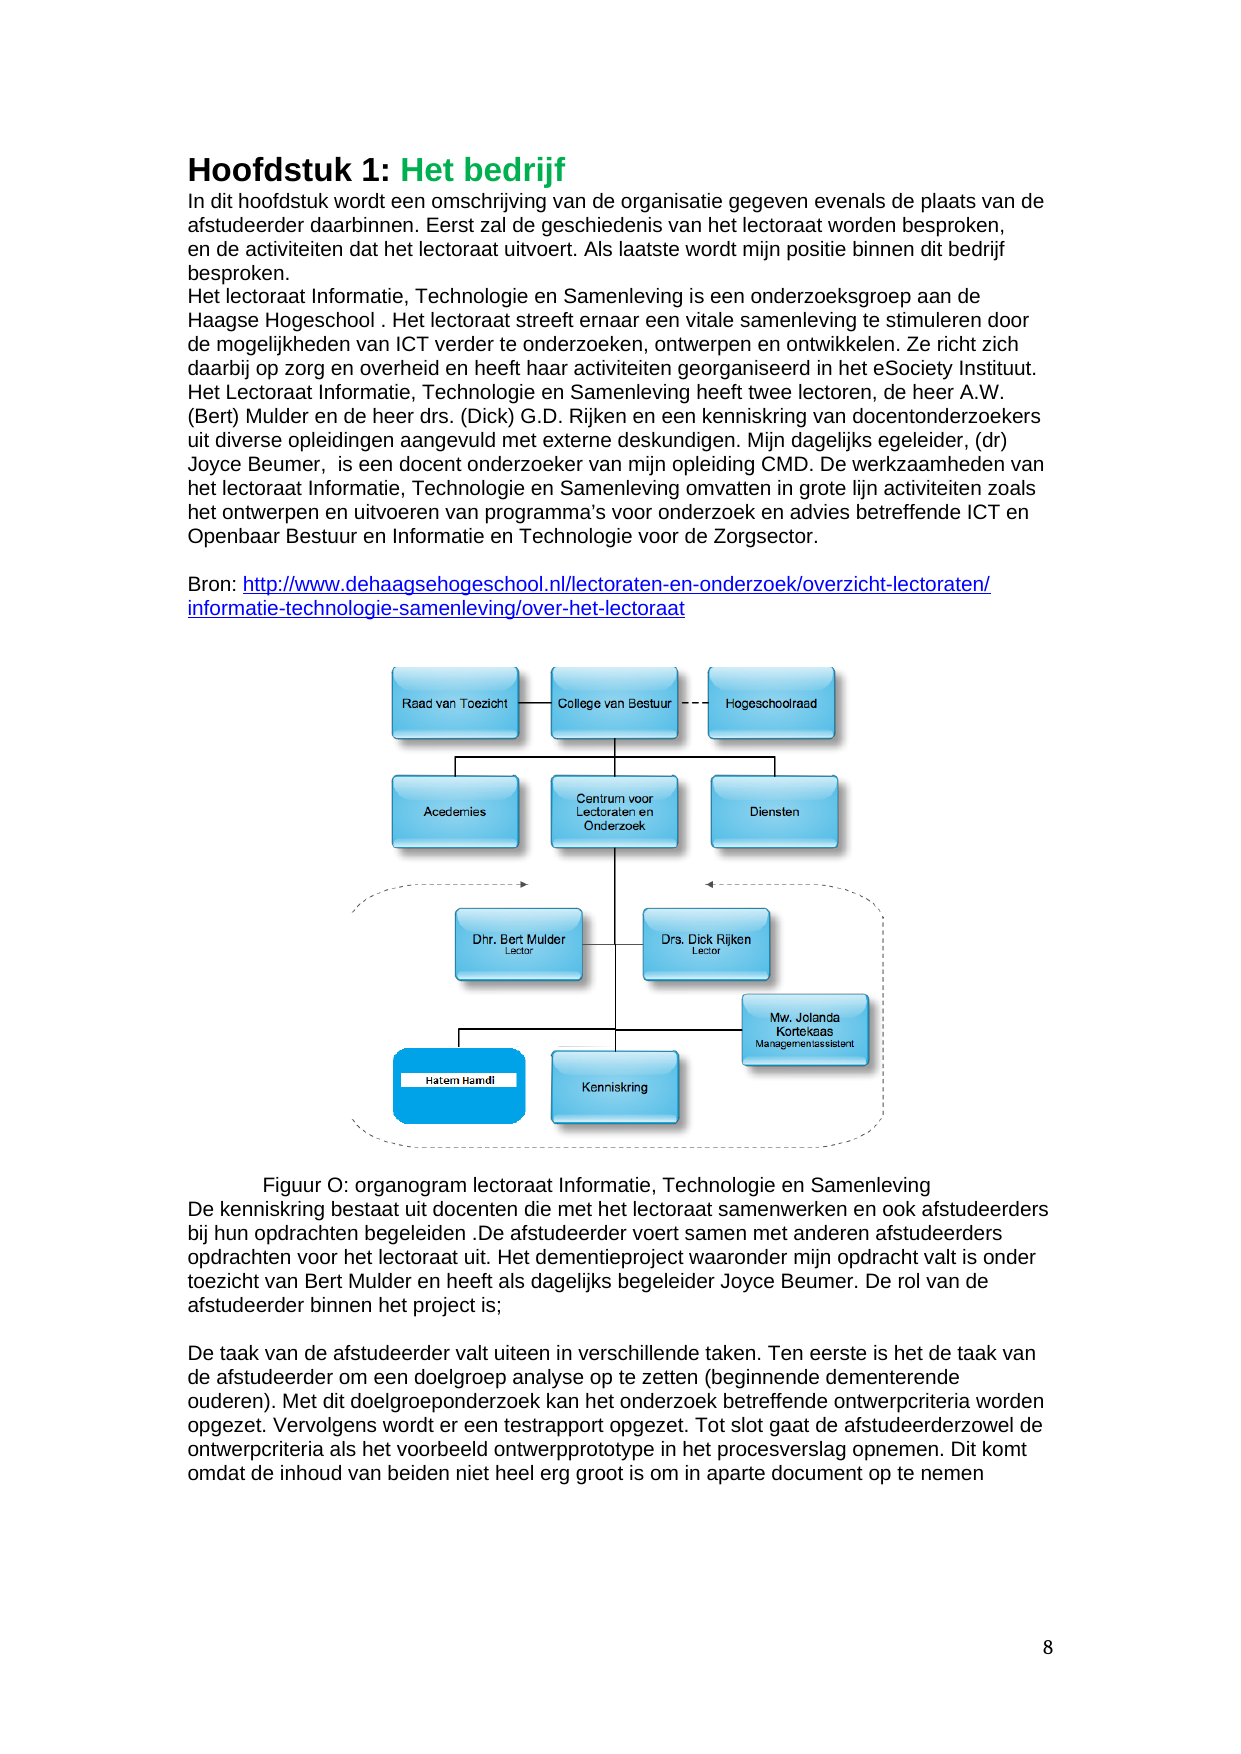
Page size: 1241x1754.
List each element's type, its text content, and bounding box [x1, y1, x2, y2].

text De taak van de afstudeerder valt uiteen in verschillende taken. Ten eerste is het de taak van de afstudeerder om een doelgroep analyse op te zetten (beginnende dementerende ouderen). Met dit doelgroeponderzoek kan het onderzoek betreffende ontwerpcriteria worden opgezet. Vervolgens wordt er een testrapport opgezet. Tot slot gaat de afstudeerderzowel de ontwerpcriteria als het voorbeeld ontwerpprototype in het procesverslag opnemen. Dit komt omdat de inhoud van beiden niet heel erg groot is om in aparte document op te nemen [187, 1341, 1053, 1484]
text In dit hoofdstuk wordt een omschrijving van de organisatie gegeven evenals de plaats van de [187, 188, 1053, 212]
text De kenniskring bestaat uit docenten die met het lectoraat samenwerken en ook afstudeerders bij hun opdrachten begeleiden .De afstudeerder voert samen met anderen afstudeerders opdrachten voor het lectoraat uit. Het dementieproject waaronder mijn opdracht valt is onder toezicht van Bert Mulder en heeft als dagelijks begeleider Joyce Beumer. De rol van de afstudeerder binnen het project is; [187, 1197, 1053, 1317]
text Bron: http://www.dehaagsehogeschool.nl/lectoraten-en-onderzoek/overzicht-lectoraten/informatie-technologie-samenleving/over-het-lectoraat [187, 572, 1053, 620]
picture [351, 667, 889, 1152]
text Hoofdstuk 1: Het bedrijf [187, 150, 1053, 188]
text afstudeerder daarbinnen. Eerst zal de geschiedenis van het lectoraat worden besproken, [187, 212, 1053, 236]
text Het Lectoraat Informatie, Technologie en Samenleving heeft twee lectoren, de heer A.W. (Bert) Mulder en de heer drs. (Dick) G.D. Rijken en een kenniskring van docentonderzoekers uit diverse opleidingen aangevuld met externe deskundigen. Mijn dagelijks egeleider, (dr) Joyce Beumer, is een docent onderzoeker van mijn opleiding CMD. De werkzaamheden van het lectoraat Informatie, Technologie en Samenleving omvatten in grote lijn activiteiten zoals het ontwerpen en uitvoeren van programma’s voor onderzoek en advies betreffende ICT en Openbaar Bestuur en Informatie en Technologie voor de Zorgsector. [187, 380, 1053, 548]
text Figuur O: organogram lectoraat Informatie, Technologie en Samenleving [187, 1173, 1053, 1197]
text en de activiteiten dat het lectoraat uitvoert. Als laatste wordt mijn positie binnen dit bedrijf besproken. [187, 236, 1053, 284]
text Het lectoraat Informatie, Technologie en Samenleving is een onderzoeksgroep aan de Haagse Hogeschool . Het lectoraat streeft ernaar een vitale samenleving te stimuleren door de mogelijkheden van ICT verder te onderzoeken, ontwerpen en ontwikkelen. Ze richt zich daarbij op zorg en overheid en heeft haar activiteiten georganiseerd in het eSociety Instituut. [187, 284, 1053, 380]
